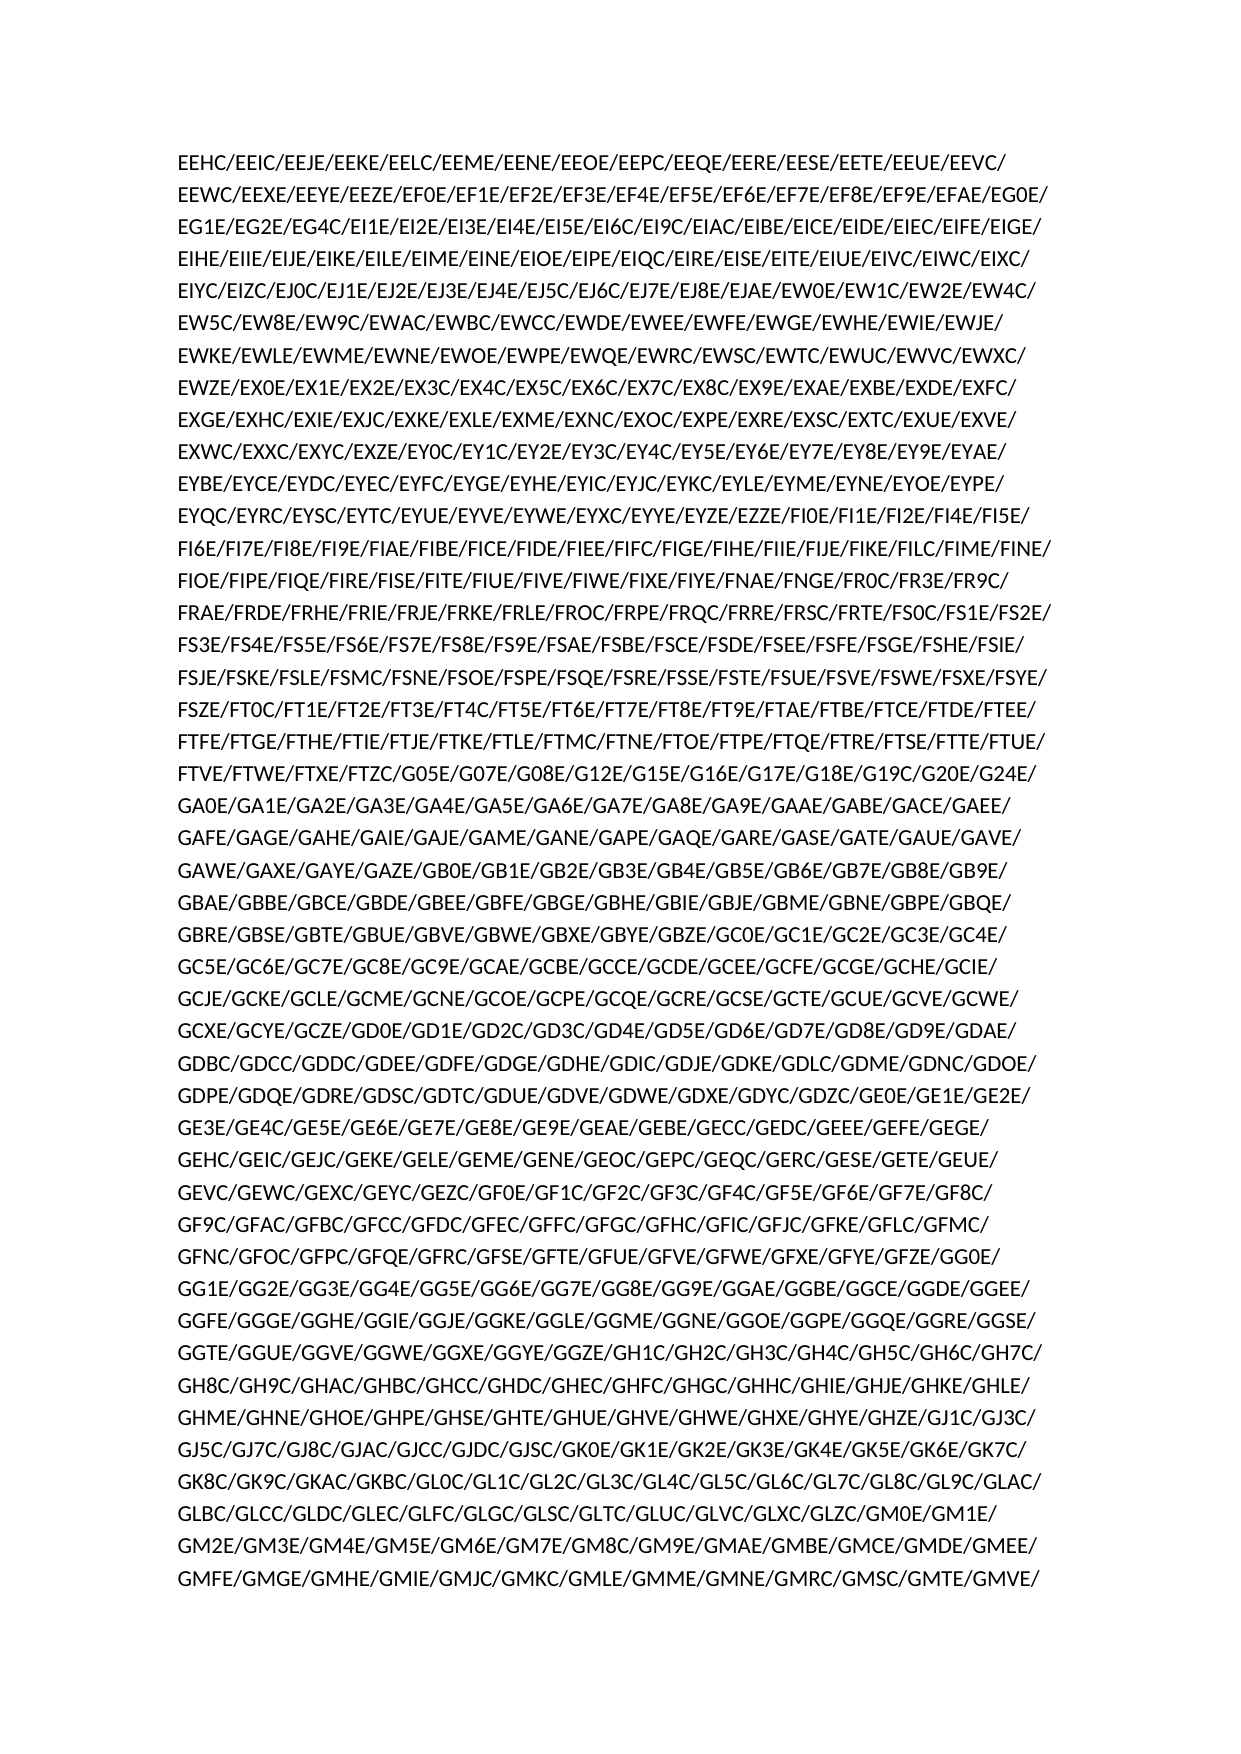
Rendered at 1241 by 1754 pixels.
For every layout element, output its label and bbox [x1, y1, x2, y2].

text [177, 148, 1063, 1592]
